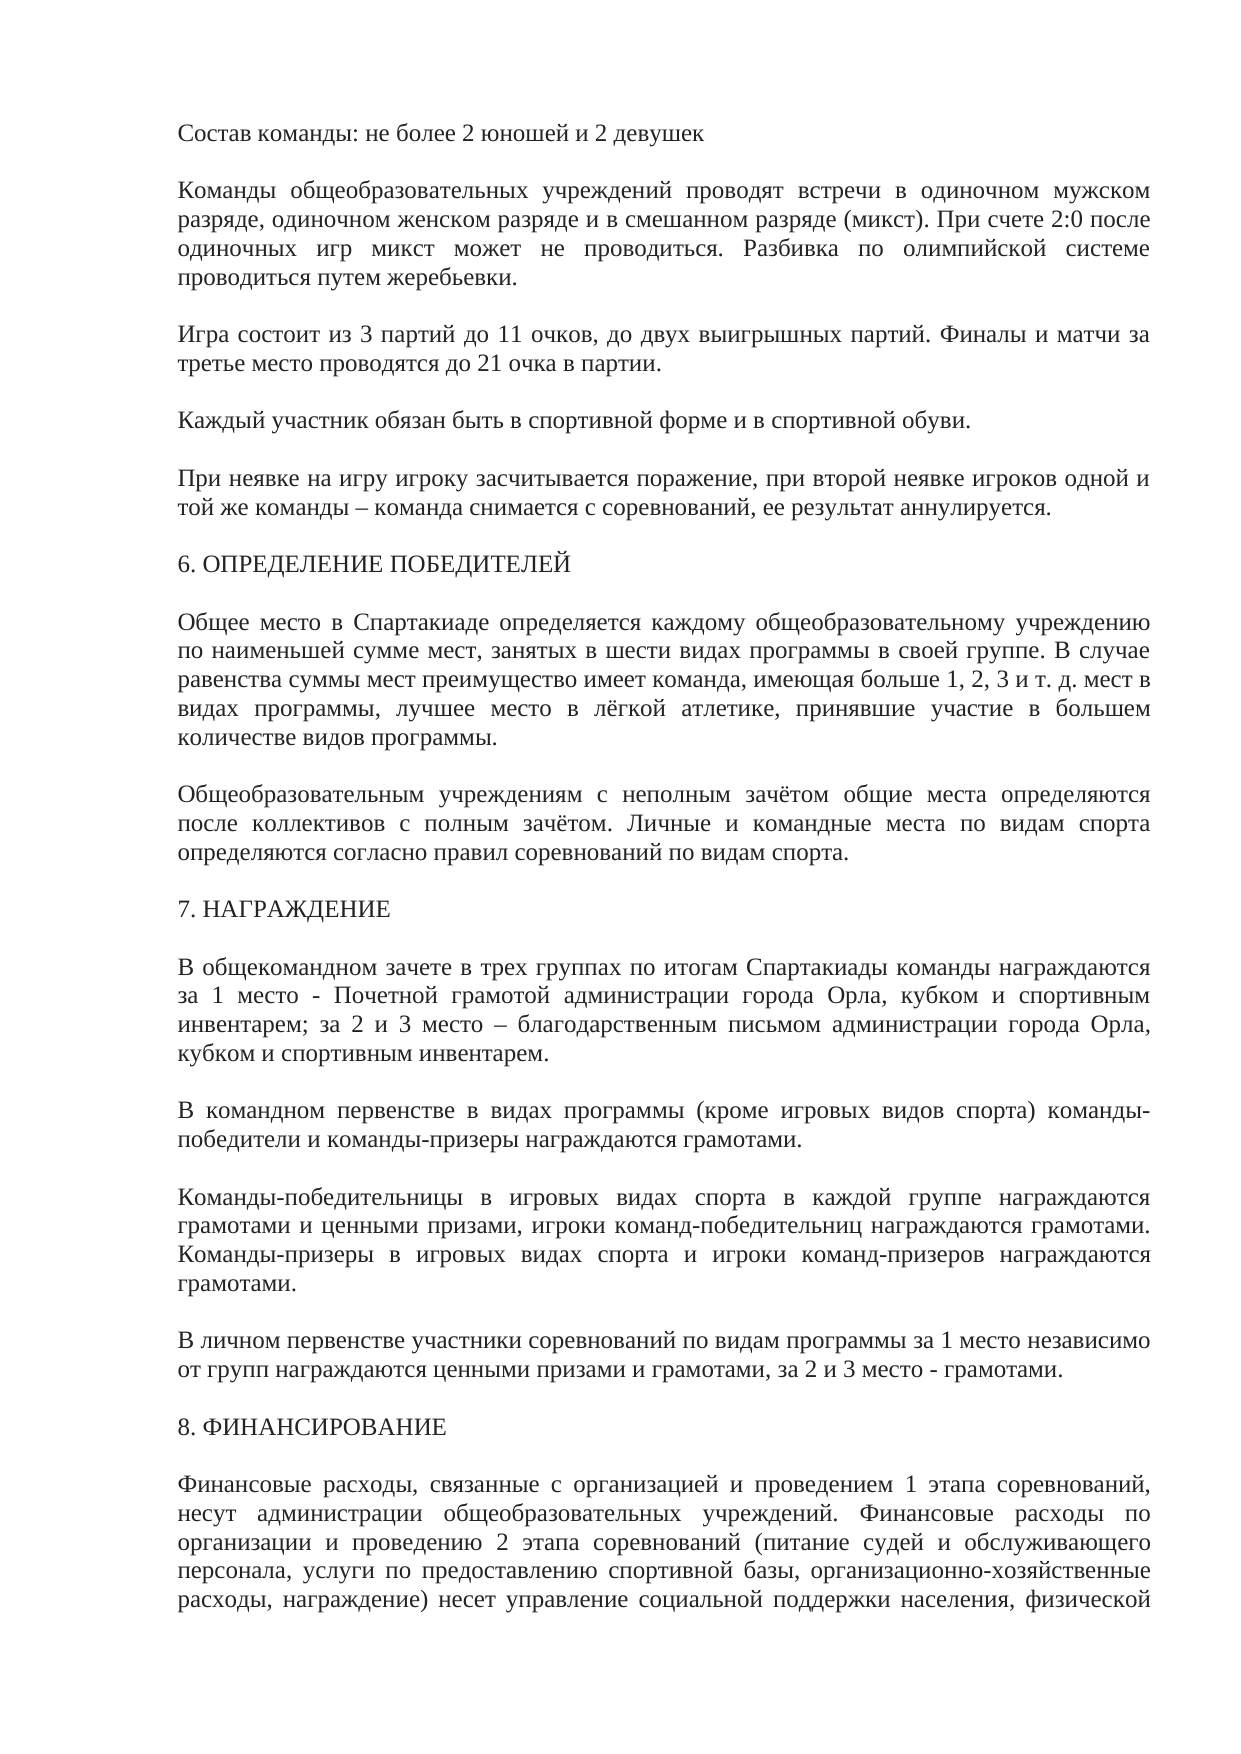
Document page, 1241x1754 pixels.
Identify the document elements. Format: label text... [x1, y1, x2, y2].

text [177, 1469, 1152, 1613]
text При неявке на игру игроку засчитывается поражение, при второй неявке игроков одной и той же команды – команда снимается с соревнований, ее результат аннулируется. [177, 463, 1152, 521]
text Команды общеобразовательных учреждений проводят встречи в одиночном мужском разряде, одиночном женском разряде и в смешанном разряде (микст). При счете 2:0 после одиночных игр микст может не проводиться. Разбивка по олимпийской системе проводиться путем жеребьевки. [177, 176, 1152, 291]
text Общеобразовательным учреждениям с неполным зачётом общие места определяются после коллективов с полным зачётом. Личные и командные места по видам спорта определяются согласно правил соревнований по видам спорта. [177, 779, 1152, 866]
text В личном первенстве участники соревнований по видам программы за 1 место независимо от групп награждаются ценными призами и грамотами, за 2 и 3 место - грамотами. [177, 1326, 1152, 1383]
text В командном первенстве в видах программы (кроме игровых видов спорта) команды- победители и команды-призеры награждаются грамотами. [177, 1096, 1152, 1153]
text 8. ФИНАНСИРОВАНИЕ [177, 1412, 1152, 1441]
text 6. ОПРЕДЕЛЕНИЕ ПОБЕДИТЕЛЕЙ [177, 549, 1152, 578]
text Команды-победительницы в игровых видах спорта в каждой группе награждаются грамотами и ценными призами, игроки команд-победительниц награждаются грамотами. Команды-призеры в игровых видах спорта и игроки команд-призеров награждаются грамотами. [177, 1182, 1152, 1297]
text Каждый участник обязан быть в спортивной форме и в спортивной обуви. [177, 406, 1152, 434]
text Игра состоит из 3 партий до 11 очков, до двух выигрышных партий. Финалы и матчи за третье место проводятся до 21 очка в партии. [177, 319, 1152, 377]
text В общекомандном зачете в трех группах по итогам Спартакиады команды награждаются за 1 место - Почетной грамотой администрации города Орла, кубком и спортивным инвентарем; за 2 и 3 место – благодарственным письмом администрации города Орла, кубком и спортивным инвентарем. [177, 952, 1152, 1067]
text Состав команды: не более 2 юношей и 2 девушек [177, 118, 1152, 147]
text 7. НАГРАЖДЕНИЕ [177, 894, 1152, 923]
text Общее место в Спартакиаде определяется каждому общеобразовательному учреждению по наименьшей сумме мест, занятых в шести видах программы в своей группе. В случае равенства суммы мест преимущество имеет команда, имеющая больше 1, 2, 3 и т. д. мест в видах программы, лучшее место в лёгкой атлетике, принявшие участие в большем количестве видов программы. [177, 607, 1152, 751]
